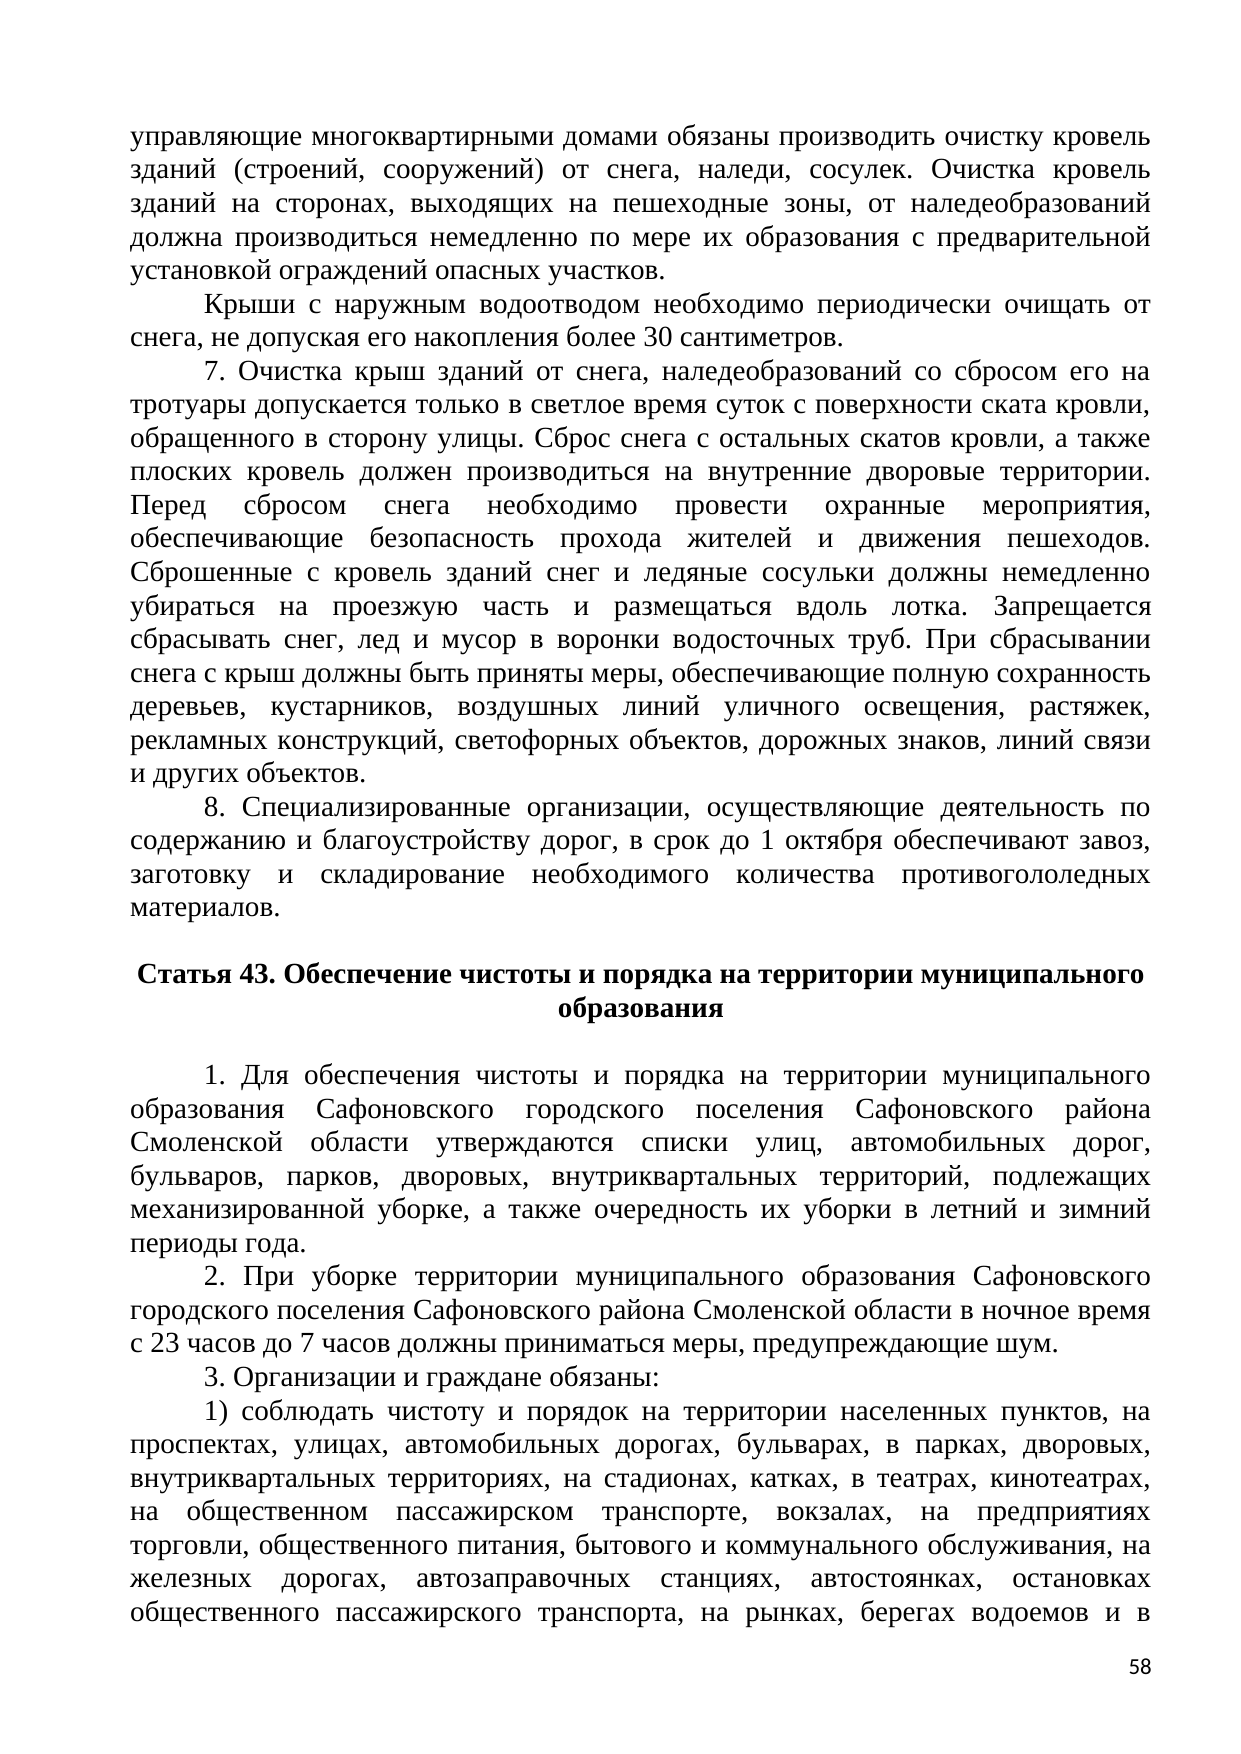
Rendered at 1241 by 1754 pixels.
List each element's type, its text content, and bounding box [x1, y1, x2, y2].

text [130, 1393, 1152, 1627]
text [130, 118, 1152, 286]
text 8. Специализированные организации, осуществляющие деятельность по содержанию и благоустройству дорог, в срок до 1 октября обеспечивают завоз, заготовку и складирование необходимого количества противогололедных материалов. [130, 789, 1152, 923]
text 3. Организации и граждане обязаны: [130, 1359, 1152, 1393]
text 1. Для обеспечения чистоты и порядка на территории муниципального образования Сафоновского городского поселения Сафоновского района Смоленской области утверждаются списки улиц, автомобильных дорог, бульваров, парков, дворовых, внутриквартальных территорий, подлежащих механизированной уборке, а также очередность их уборки в летний и зимний периоды года. [130, 1057, 1152, 1258]
text 7. Очистка крыш зданий от снега, наледеобразований со сбросом его на тротуары допускается только в светлое время суток с поверхности ската кровли, обращенного в сторону улицы. Сброс снега с остальных скатов кровли, а также плоских кровель должен производиться на внутренние дворовые территории. Перед сбросом снега необходимо провести охранные мероприятия, обеспечивающие безопасность прохода жителей и движения пешеходов. Сброшенные с кровель зданий снег и ледяные сосульки должны немедленно убираться на проезжую часть и размещаться вдоль лотка. Запрещается сбрасывать снег, лед и мусор в воронки водосточных труб. При сбрасывании снега с крыш должны быть приняты меры, обеспечивающие полную сохранность деревьев, кустарников, воздушных линий уличного освещения, растяжек, рекламных конструкций, светофорных объектов, дорожных знаков, линий связи и других объектов. [130, 353, 1152, 789]
text 2. При уборке территории муниципального образования Сафоновского городского поселения Сафоновского района Смоленской области в ночное время с 23 часов до 7 часов должны приниматься меры, предупреждающие шум. [130, 1258, 1152, 1359]
text Статья 43. Обеспечение чистоты и порядка на территории муниципального образования [130, 957, 1152, 1024]
text Крыши с наружным водоотводом необходимо периодически очищать от снега, не допуская его накопления более 30 сантиметров. [130, 286, 1152, 353]
